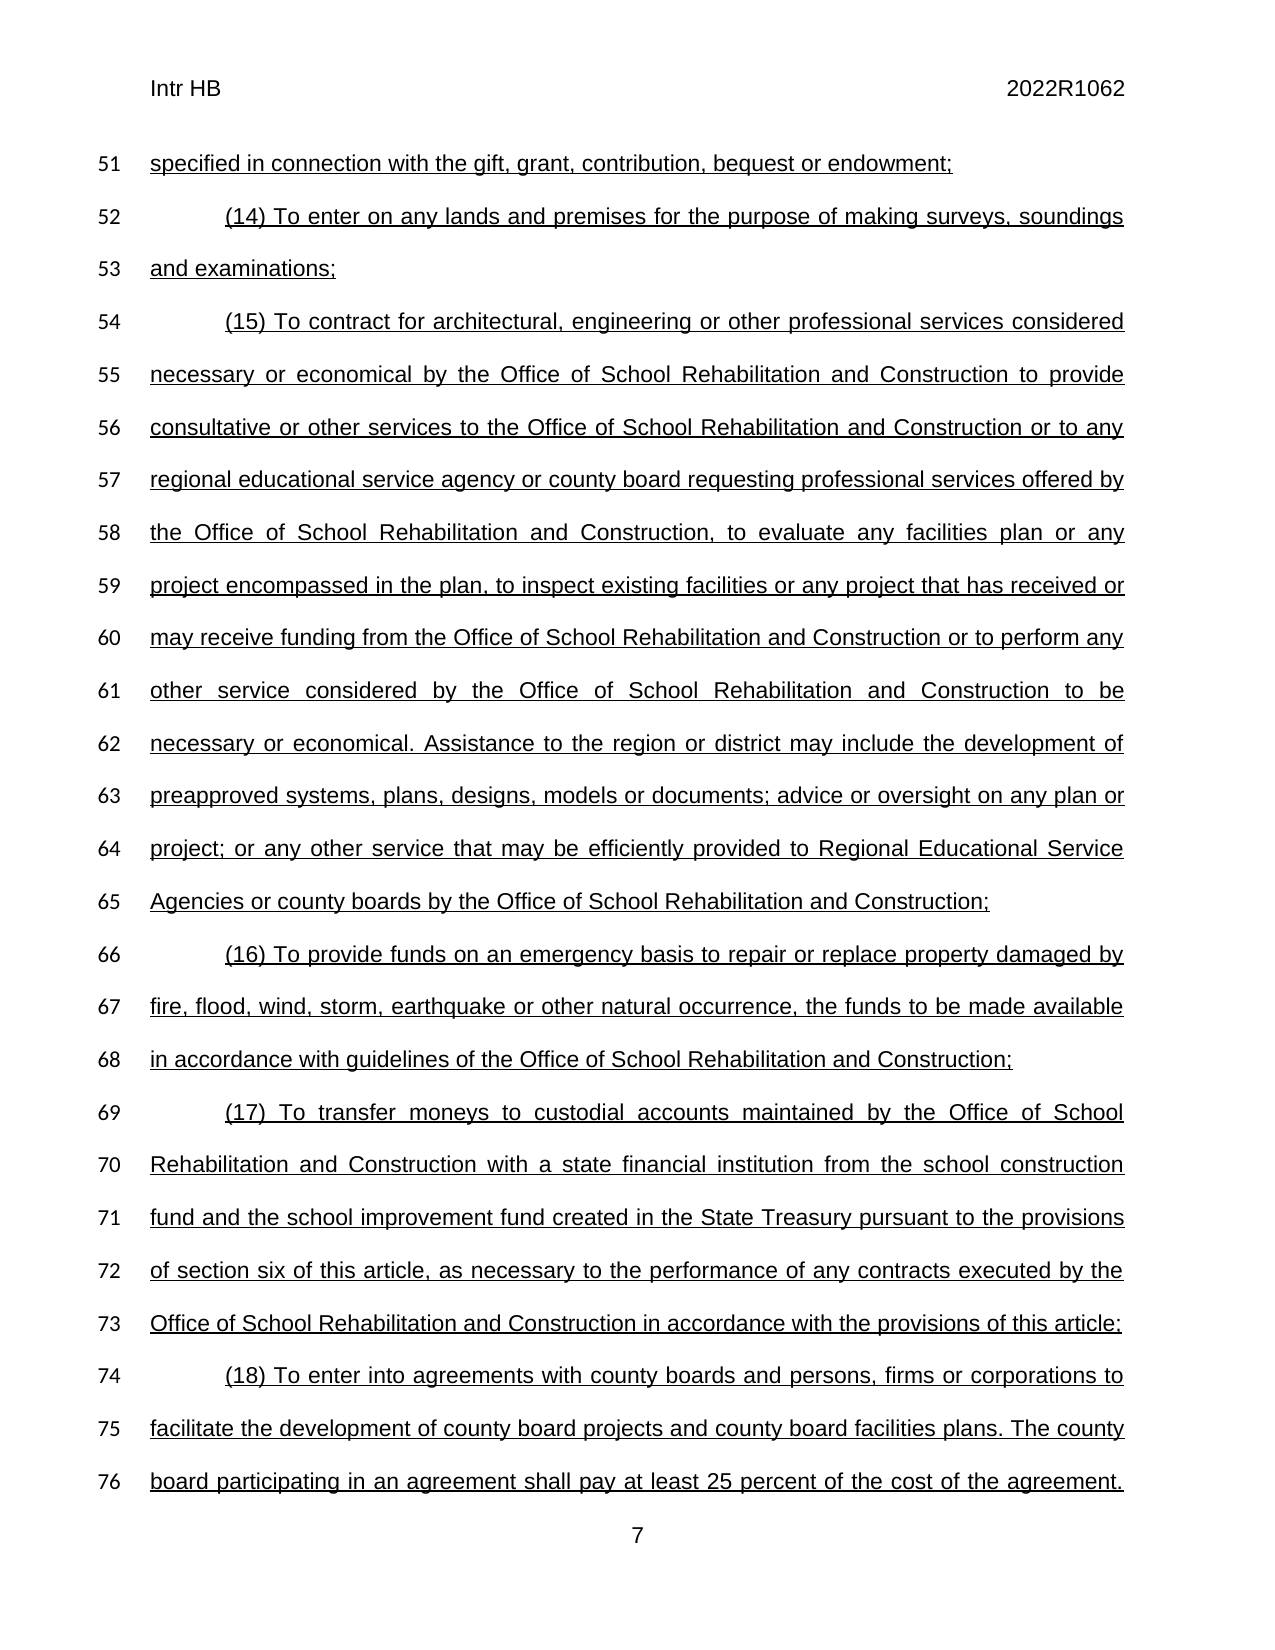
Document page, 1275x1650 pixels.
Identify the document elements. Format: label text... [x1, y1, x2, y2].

text (15) To contract for architectural, engineering or other professional services considered necessary or economical by the Office of School Rehabilitation and Construction to provide consultative or other services to the Office of School Rehabilitation and Construction or to any regional educational service agency or county board requesting professional services offered by the Office of School Rehabilitation and Construction, to evaluate any facilities plan or any project encompassed in the plan, to inspect existing facilities or any project that has received or may receive funding from the Office of School Rehabilitation and Construction or to perform any other service considered by the Office of School Rehabilitation and Construction to be necessary or economical. Assistance to the region or district may include the development of preapproved systems, plans, designs, models or documents; advice or oversight on any plan or project; or any other service that may be efficiently provided to Regional Educational Service Agencies or county boards by the Office of School Rehabilitation and Construction; [150, 806, 1125, 914]
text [150, 1439, 1125, 1494]
text (17) To transfer moneys to custodial accounts maintained by the Office of School Rehabilitation and Construction with a state financial institution from the school construction fund and the school improvement fund created in the State Treasury pursuant to the provisions of section six of this article, as necessary to the performance of any contracts executed by the Office of School Rehabilitation and Construction in accordance with the provisions of this article; [150, 1175, 1125, 1227]
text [150, 150, 1125, 176]
text (14) To enter on any lands and premises for the purpose of making surveys, soundings and examinations; [150, 203, 1125, 282]
text (15) To contract for architectural, engineering or other professional services considered necessary or economical by the Office of School Rehabilitation and Construction to provide consultative or other services to the Office of School Rehabilitation and Construction or to any regional educational service agency or county board requesting professional services offered by the Office of School Rehabilitation and Construction, to evaluate any facilities plan or any project encompassed in the plan, to inspect existing facilities or any project that has received or may receive funding from the Office of School Rehabilitation and Construction or to perform any other service considered by the Office of School Rehabilitation and Construction to be necessary or economical. Assistance to the region or district may include the development of preapproved systems, plans, designs, models or documents; advice or oversight on any plan or project; or any other service that may be efficiently provided to Regional Educational Service Agencies or county boards by the Office of School Rehabilitation and Construction; [150, 308, 1125, 384]
text (16) To provide funds on an emergency basis to repair or replace property damaged by fire, flood, wind, storm, earthquake or other natural occurrence, the funds to be made available in accordance with guidelines of the Office of School Rehabilitation and Construction; [150, 941, 1125, 1072]
text (15) To contract for architectural, engineering or other professional services considered necessary or economical by the Office of School Rehabilitation and Construction to provide consultative or other services to the Office of School Rehabilitation and Construction or to any regional educational service agency or county board requesting professional services offered by the Office of School Rehabilitation and Construction, to evaluate any facilities plan or any project encompassed in the plan, to inspect existing facilities or any project that has received or may receive funding from the Office of School Rehabilitation and Construction or to perform any other service considered by the Office of School Rehabilitation and Construction to be necessary or economical. Assistance to the region or district may include the development of preapproved systems, plans, designs, models or documents; advice or oversight on any plan or project; or any other service that may be efficiently provided to Regional Educational Service Agencies or county boards by the Office of School Rehabilitation and Construction; [150, 596, 1125, 700]
text (17) To transfer moneys to custodial accounts maintained by the Office of School Rehabilitation and Construction with a state financial institution from the school construction fund and the school improvement fund created in the State Treasury pursuant to the provisions of section six of this article, as necessary to the performance of any contracts executed by the Office of School Rehabilitation and Construction in accordance with the provisions of this article; [150, 1099, 1125, 1174]
text (17) To transfer moneys to custodial accounts maintained by the Office of School Rehabilitation and Construction with a state financial institution from the school construction fund and the school improvement fund created in the State Treasury pursuant to the provisions of section six of this article, as necessary to the performance of any contracts executed by the Office of School Rehabilitation and Construction in accordance with the provisions of this article; [150, 1228, 1125, 1336]
text (15) To contract for architectural, engineering or other professional services considered necessary or economical by the Office of School Rehabilitation and Construction to provide consultative or other services to the Office of School Rehabilitation and Construction or to any regional educational service agency or county board requesting professional services offered by the Office of School Rehabilitation and Construction, to evaluate any facilities plan or any project encompassed in the plan, to inspect existing facilities or any project that has received or may receive funding from the Office of School Rehabilitation and Construction or to perform any other service considered by the Office of School Rehabilitation and Construction to be necessary or economical. Assistance to the region or district may include the development of preapproved systems, plans, designs, models or documents; advice or oversight on any plan or project; or any other service that may be efficiently provided to Regional Educational Service Agencies or county boards by the Office of School Rehabilitation and Construction; [150, 385, 1125, 542]
text (15) To contract for architectural, engineering or other professional services considered necessary or economical by the Office of School Rehabilitation and Construction to provide consultative or other services to the Office of School Rehabilitation and Construction or to any regional educational service agency or county board requesting professional services offered by the Office of School Rehabilitation and Construction, to evaluate any facilities plan or any project encompassed in the plan, to inspect existing facilities or any project that has received or may receive funding from the Office of School Rehabilitation and Construction or to perform any other service considered by the Office of School Rehabilitation and Construction to be necessary or economical. Assistance to the region or district may include the development of preapproved systems, plans, designs, models or documents; advice or oversight on any plan or project; or any other service that may be efficiently provided to Regional Educational Service Agencies or county boards by the Office of School Rehabilitation and Construction; [150, 701, 1125, 805]
